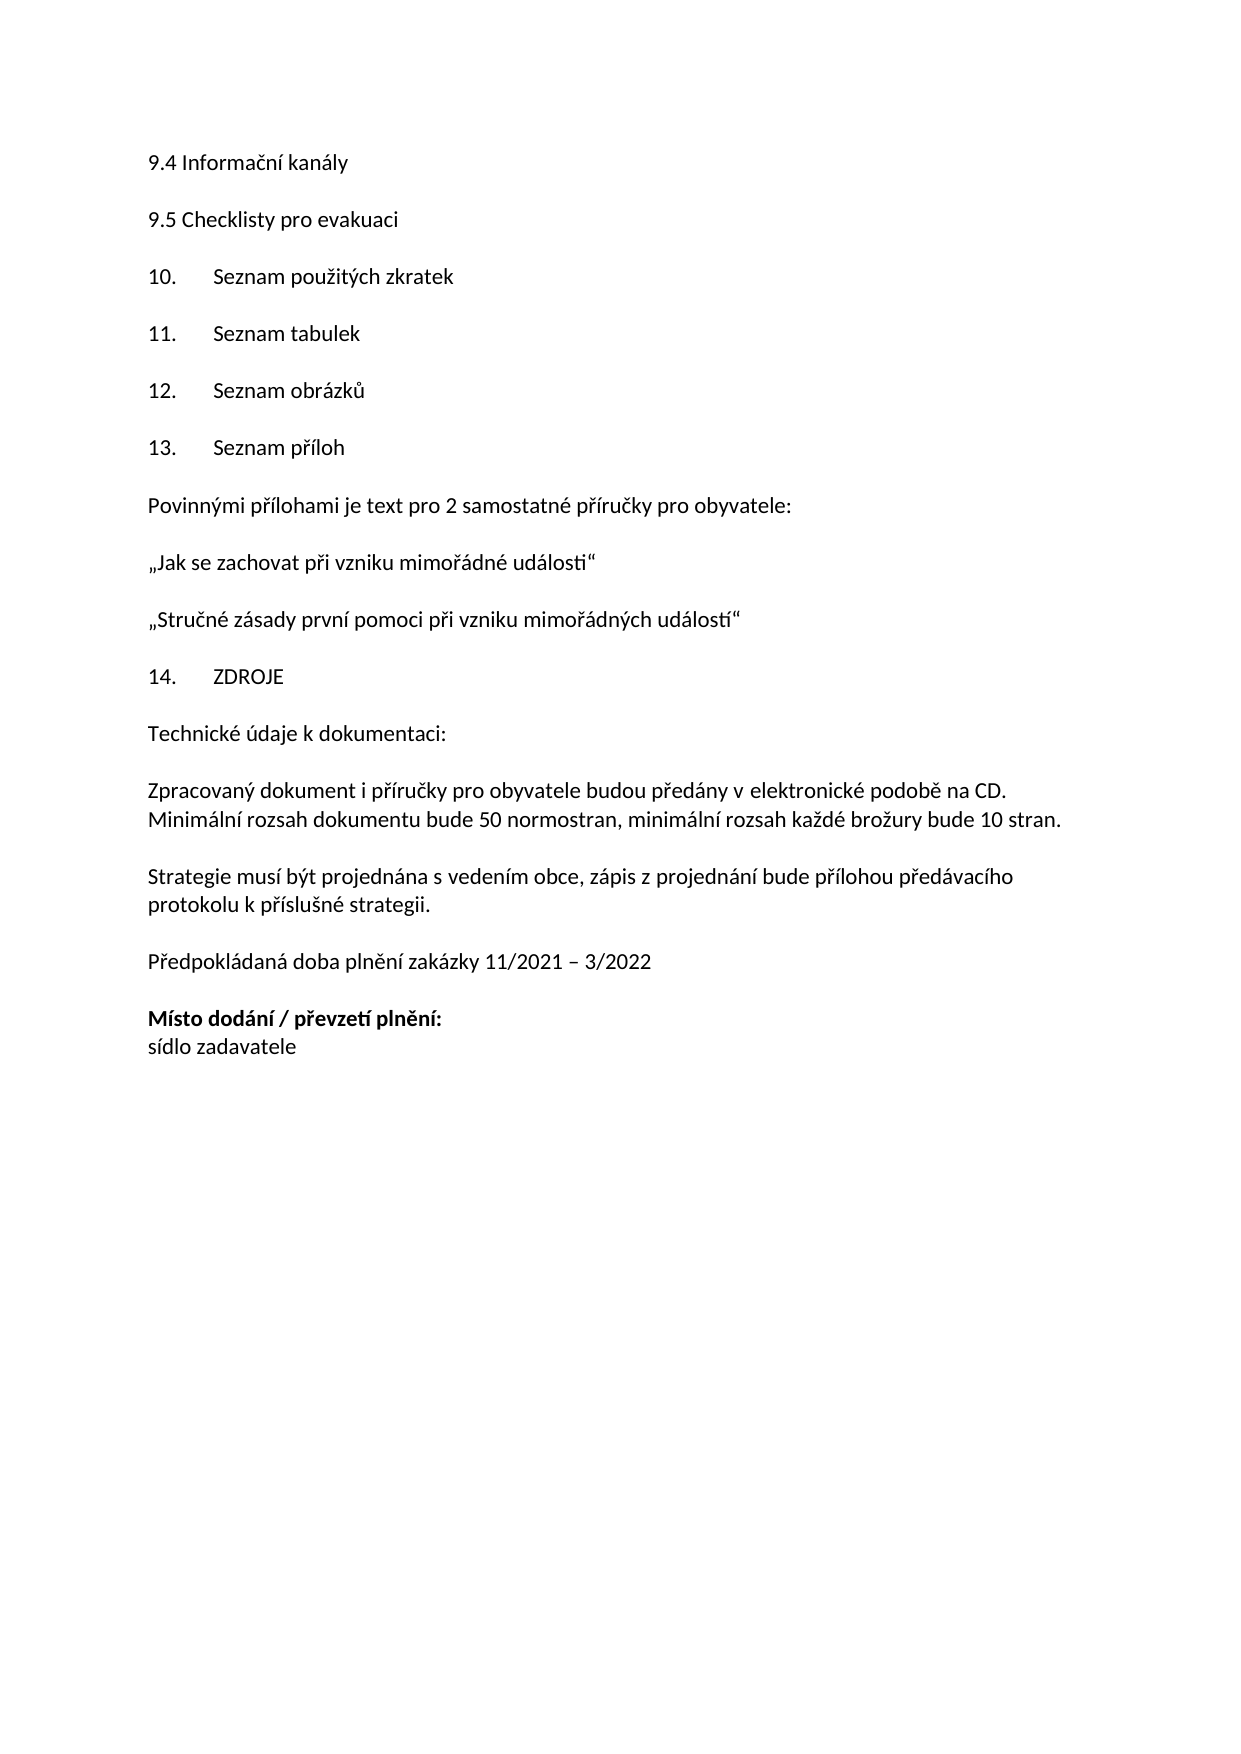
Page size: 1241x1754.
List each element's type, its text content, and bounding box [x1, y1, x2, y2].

text „Stručné zásady první pomoci při vzniku mimořádných událostí“ [148, 605, 1093, 633]
text Povinnými přílohami je text pro 2 samostatné příručky pro obyvatele: [148, 491, 1093, 519]
text 10. Seznam použitých zkratek [148, 262, 1093, 290]
text 14. ZDROJE [148, 662, 1093, 690]
text 13. Seznam příloh [148, 433, 1093, 462]
text 9.4 Informační kanály [148, 148, 1093, 176]
text 9.5 Checklisty pro evakuaci [148, 205, 1093, 233]
text Zpracovaný dokument i příručky pro obyvatele budou předány v elektronické podobě na CD. Minimální rozsah dokumentu bude 50 normostran, minimální rozsah každé brožury bude 10 stran. [148, 777, 1093, 833]
text Předpokládaná doba plnění zakázky 11/2021 – 3/2022 [148, 947, 1093, 975]
text 12. Seznam obrázků [148, 376, 1093, 404]
text Strategie musí být projednána s vedením obce, zápis z projednání bude přílohou předávacího protokolu k příslušné strategii. [148, 862, 1093, 918]
text Místo dodání / převzetí plnění: sídlo zadavatele [148, 1004, 1093, 1060]
text „Jak se zachovat při vzniku mimořádné události“ [148, 548, 1093, 576]
text 11. Seznam tabulek [148, 319, 1093, 347]
text Technické údaje k dokumentaci: [148, 719, 1093, 747]
